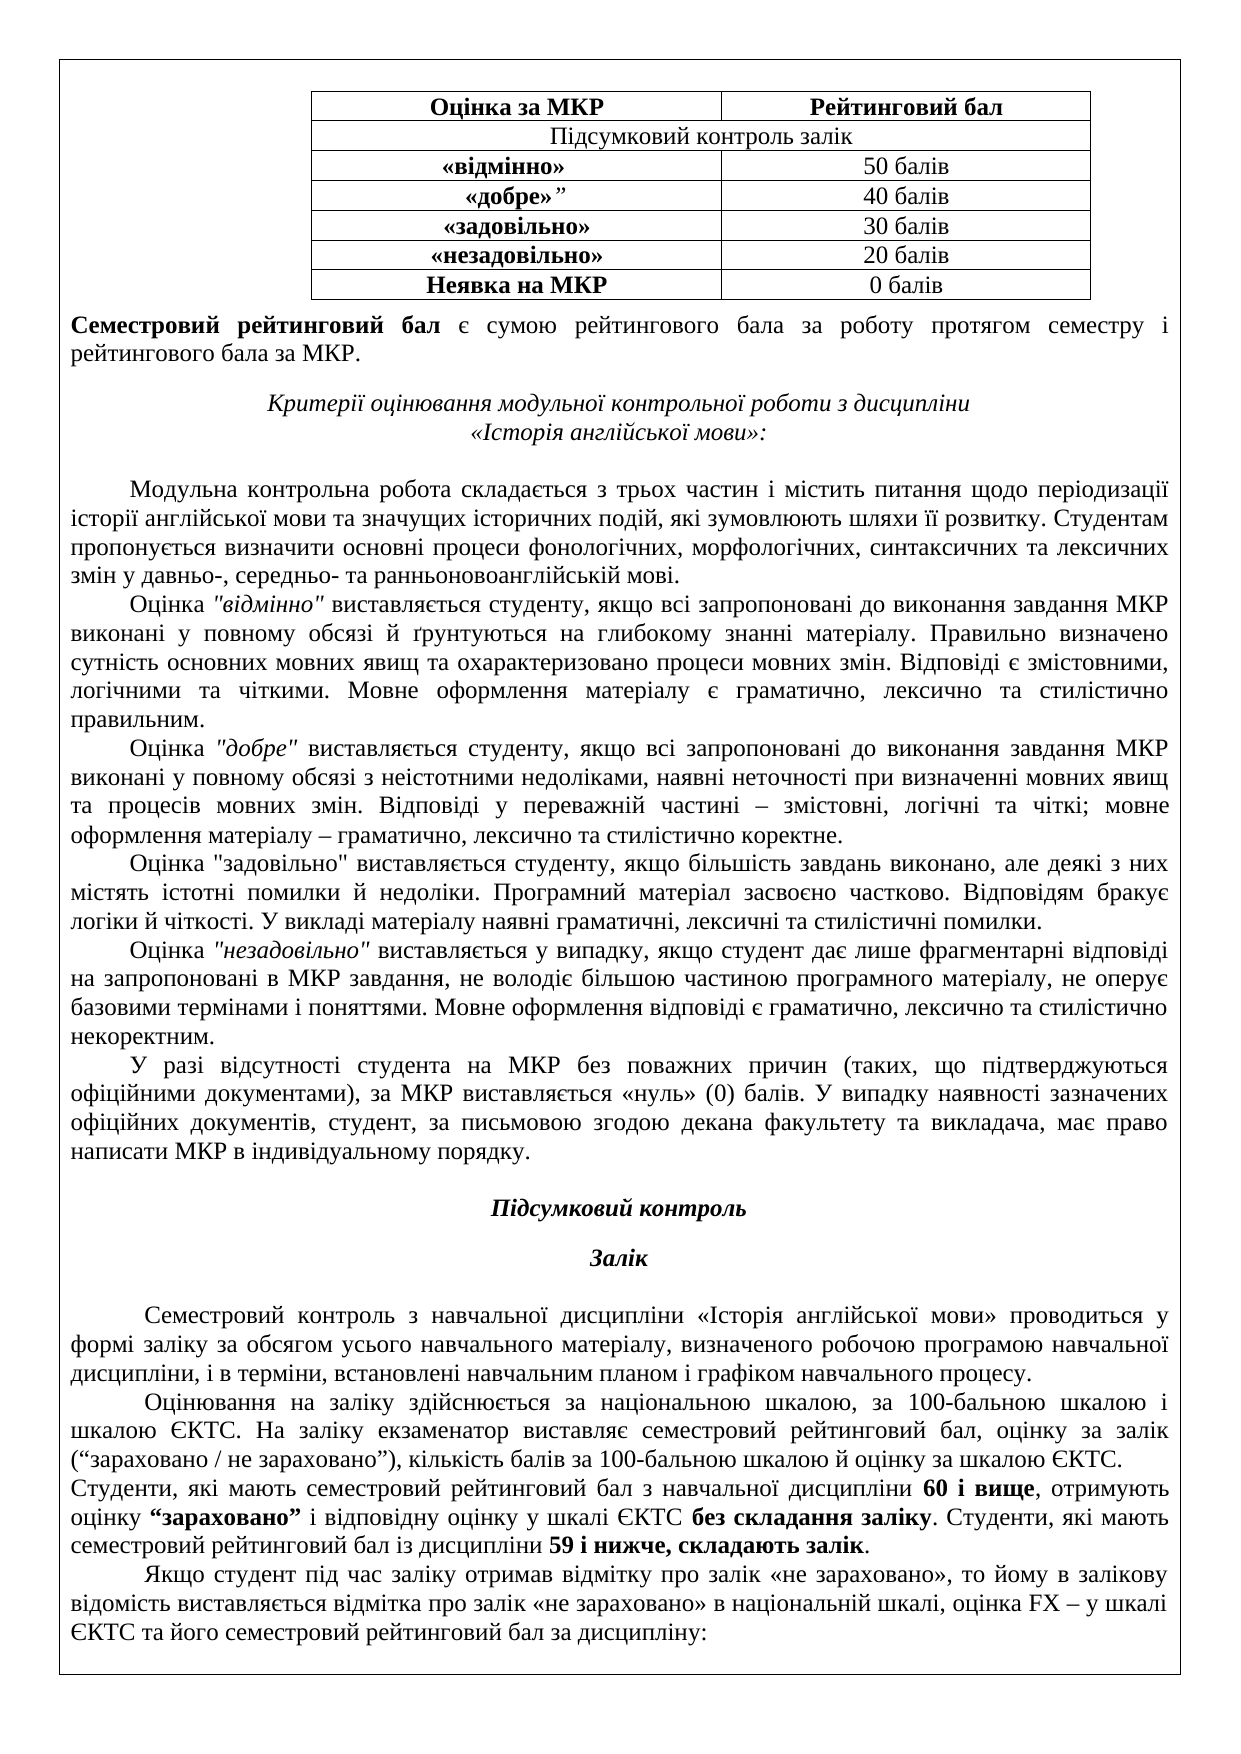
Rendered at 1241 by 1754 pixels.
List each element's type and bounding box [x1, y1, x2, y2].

table_cell [60, 60, 1180, 1674]
